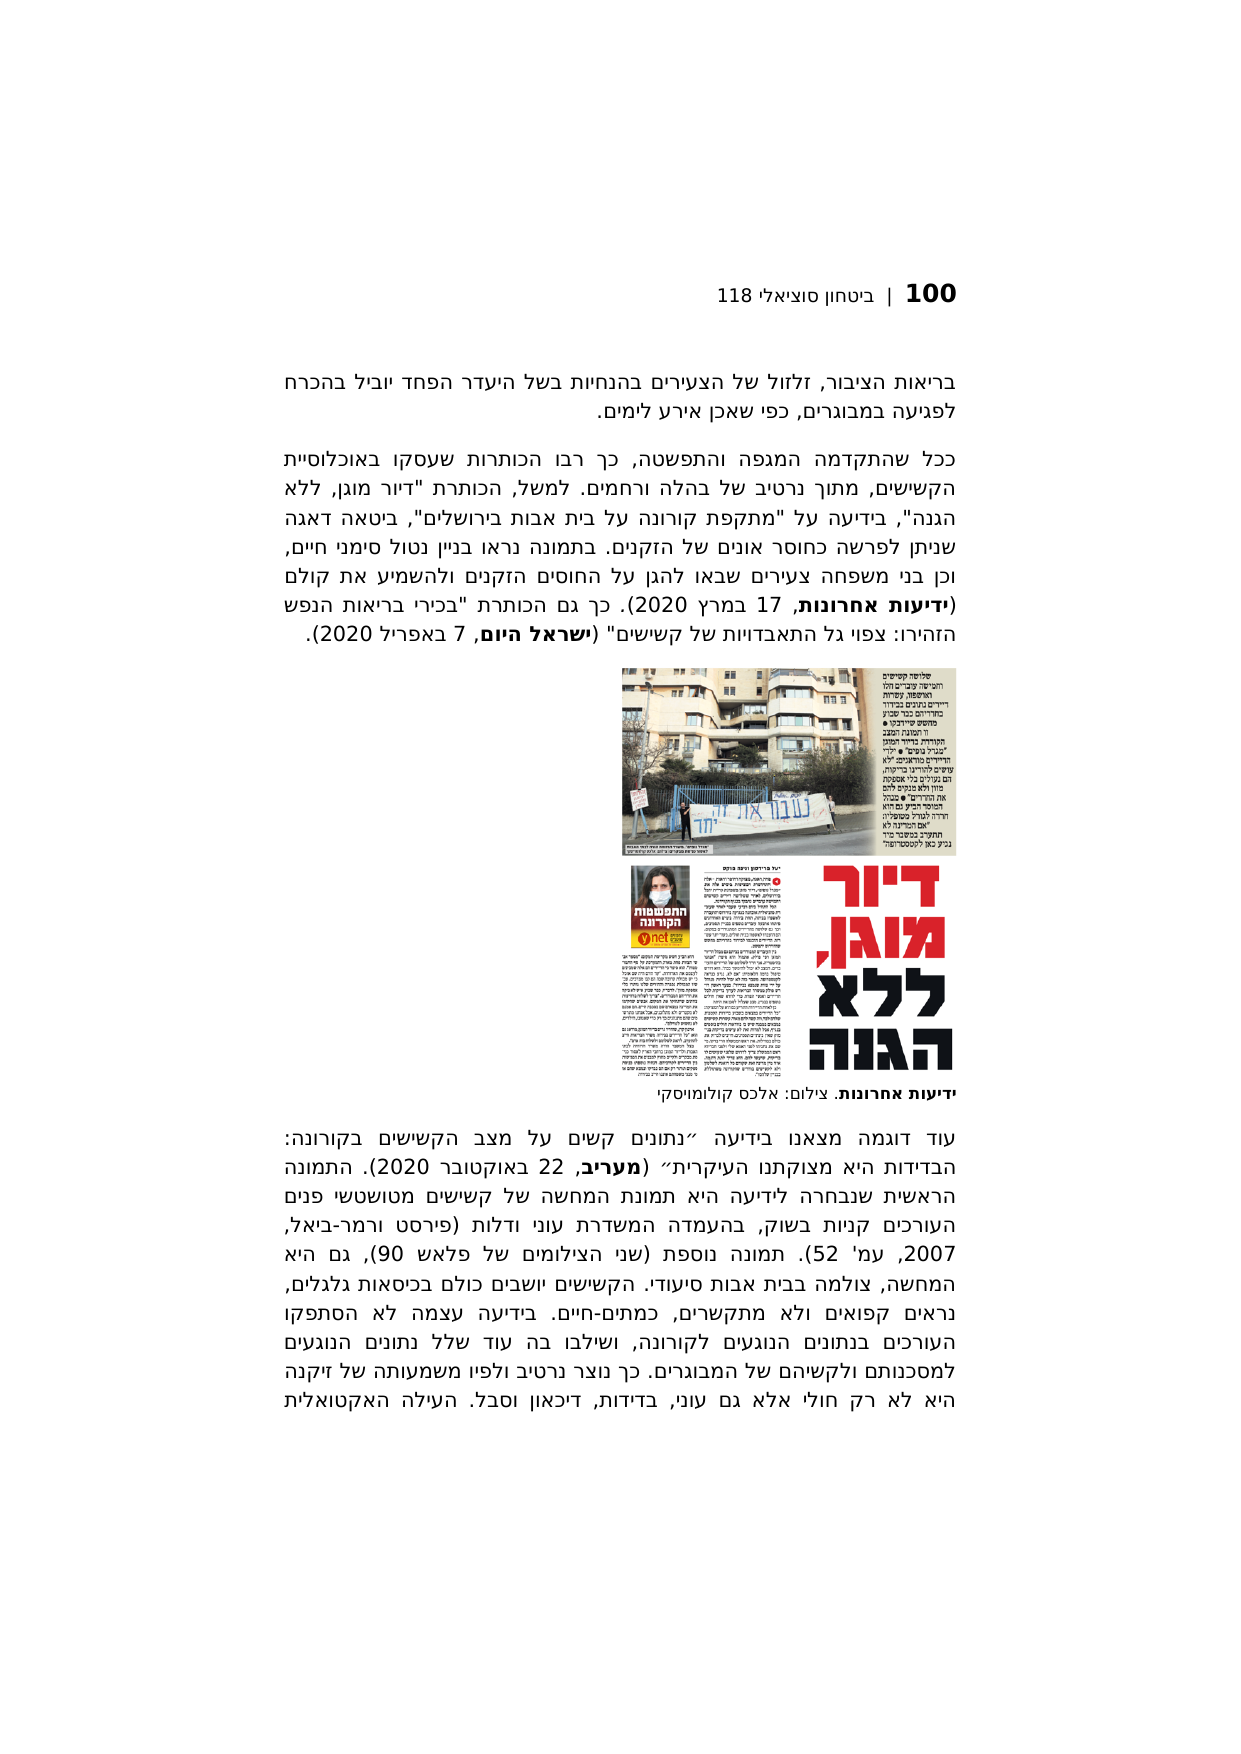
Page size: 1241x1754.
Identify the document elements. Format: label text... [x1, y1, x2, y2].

text ידיעות אחרונות. צילום: אלכס קולומויסקי [283, 1078, 957, 1103]
picture [618, 666, 957, 1079]
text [283, 366, 957, 424]
text ככל שהתקדמה המגפה והתפשטה, כך רבו הכותרות שעסקו באוכלוסיית הקשישים, מתוך נרטיב של בהלה ורחמים. למשל, הכותרת "דיור מוגן, ללא הגנה", בידיעה על "מתקפת קורונה על בית אבות בירושלים", ביטאה דאגה שניתן לפרשה כחוסר אונים של הזקנים. בתמונה נראו בניין נטול סימני חיים, וכן בני משפחה צעירים שבאו להגן על החוסים הזקנים ולהשמיע את קולם (ידיעות אחרונות, 17 במרץ 2020). כך גם הכותרת "בכירי בריאות הנפש הזהירו: צפוי גל התאבדויות של קשישים" (ישראל היום, 7 באפריל 2020). [283, 443, 957, 647]
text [283, 1122, 957, 1413]
